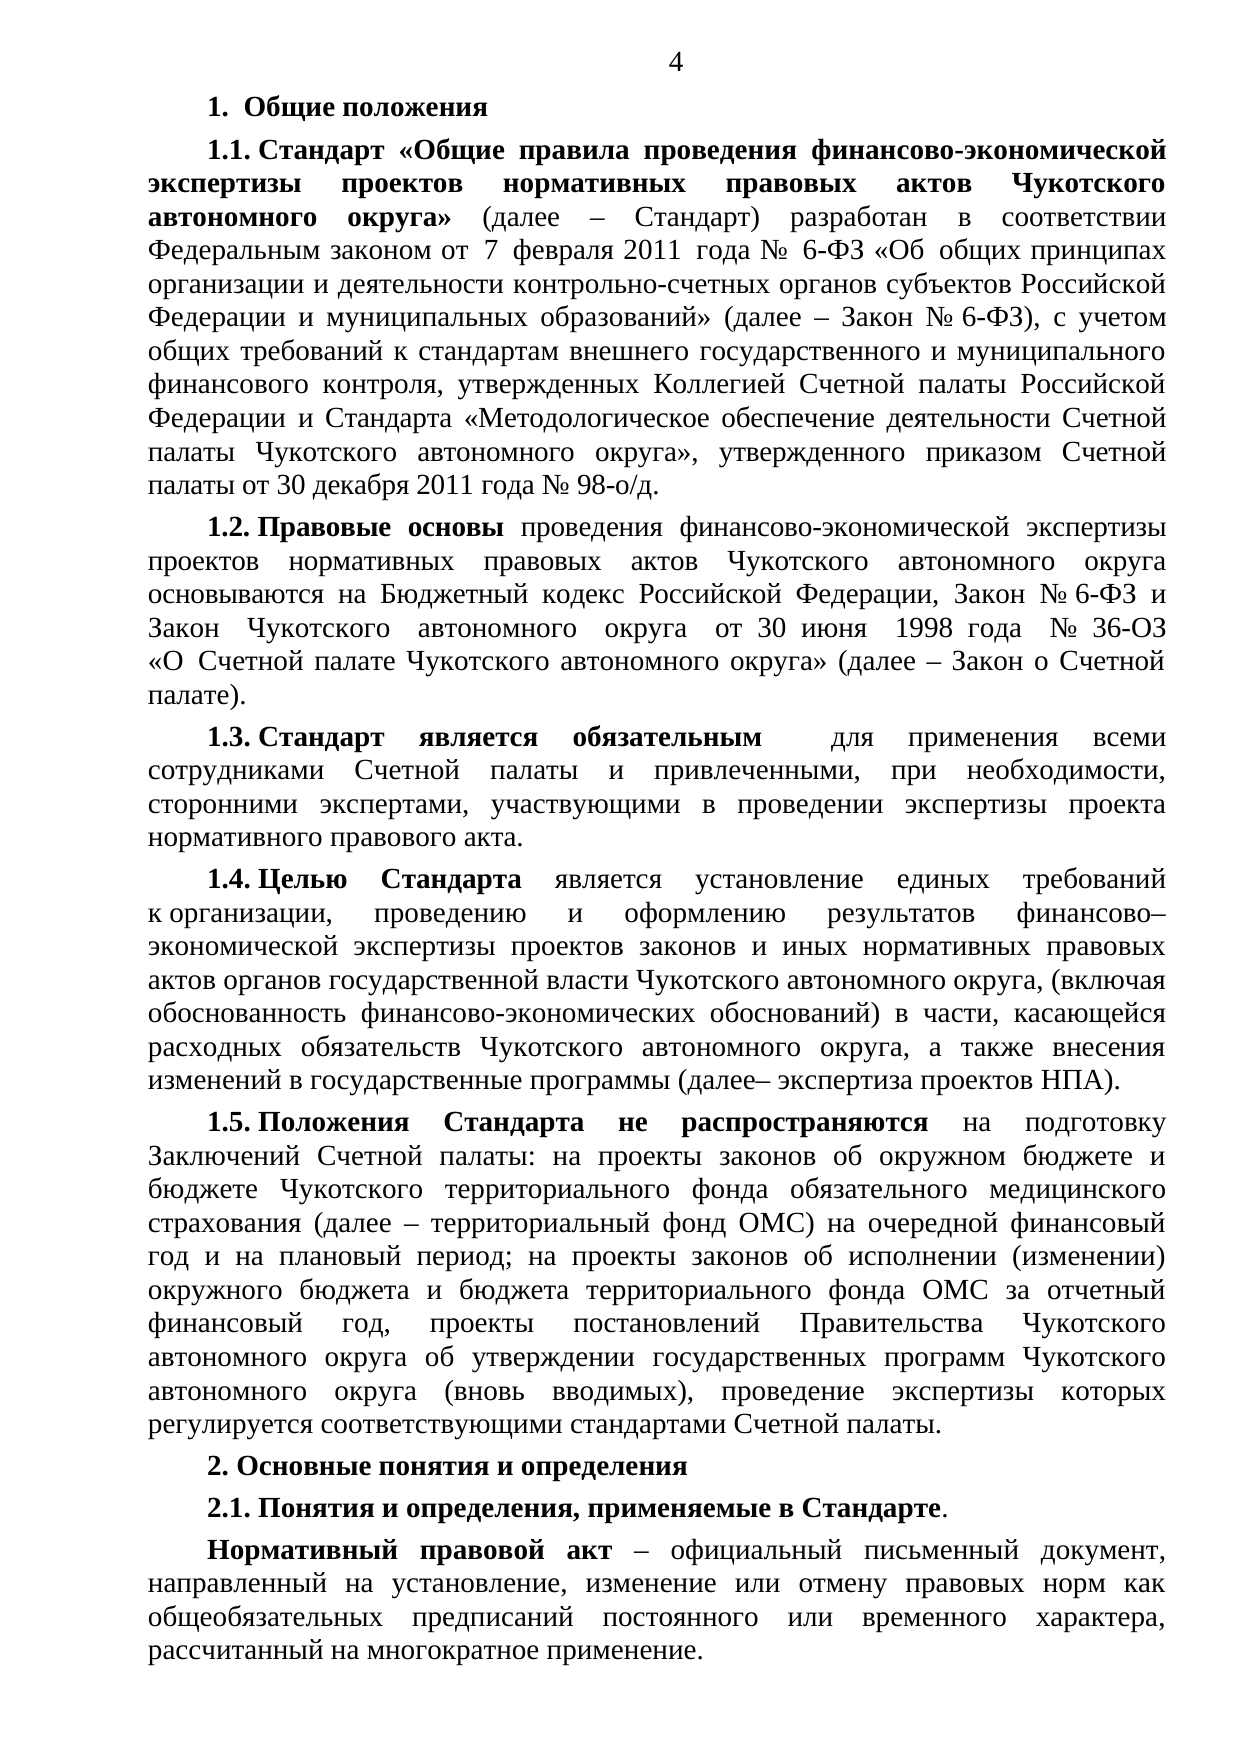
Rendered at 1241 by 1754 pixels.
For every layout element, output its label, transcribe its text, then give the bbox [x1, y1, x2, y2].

text 1.1. Стандарт «Общие правила проведения финансово-экономической экспертизы проектов нормативных правовых актов Чукотского автономного округа» (далее – Стандарт) разработан в соответствии Федеральным законом от 7 февраля 2011 года № 6-ФЗ «Об общих принципах организации и деятельности контрольно-счетных органов субъектов Российской Федерации и муниципальных образований» (далее – Закон № 6-ФЗ), с учетом общих требований к стандартам внешнего государственного и муниципального финансового контроля, утвержденных Коллегией Счетной палаты Российской Федерации и Стандарта «Методологическое обеспечение деятельности Счетной палаты Чукотского автономного округа», утвержденного приказом Счетной палаты от 30 декабря 2011 года № 98-о/д. [148, 132, 1166, 501]
text 1.5. Положения Стандарта не распространяются на подготовку Заключений Счетной палаты: на проекты законов об окружном бюджете и бюджете Чукотского территориального фонда обязательного медицинского страхования (далее – территориальный фонд ОМС) на очередной финансовый год и на плановый период; на проекты законов об исполнении (изменении) окружного бюджета и бюджета территориального фонда ОМС за отчетный финансовый год, проекты постановлений Правительства Чукотского автономного округа об утверждении государственных программ Чукотского автономного округа (вновь вводимых), проведение экспертизы которых регулируется соответствующими стандартами Счетной палаты. [148, 1104, 1166, 1440]
text 1.4. Целью Стандарта является установление единых требований к организации, проведению и оформлению результатов финансово– экономической экспертизы проектов законов и иных нормативных правовых актов органов государственной власти Чукотского автономного округа, (включая обоснованность финансово-экономических обоснований) в части, касающейся расходных обязательств Чукотского автономного округа, а также внесения изменений в государственные программы (далее– экспертиза проектов НПА). [148, 861, 1166, 1096]
text 1. Общие положения [148, 89, 1166, 122]
text 2. Основные понятия и определения [148, 1448, 1166, 1482]
text 1.3. Стандарт является обязательным для применения всеми сотрудниками Счетной палаты и привлеченными, при необходимости, сторонними экспертами, участвующими в проведении экспертизы проекта нормативного правового акта. [148, 719, 1166, 853]
text 1.2. Правовые основы проведения финансово-экономической экспертизы проектов нормативных правовых актов Чукотского автономного округа основываются на Бюджетный кодекс Российской Федерации, Закон № 6-ФЗ и Закон Чукотского автономного округа от 30 июня 1998 года № 36-ОЗ «О Счетной палате Чукотского автономного округа» (далее – Закон о Счетной палате). [148, 509, 1166, 710]
text Нормативный правовой акт – официальный письменный документ, направленный на установление, изменение или отмену правовых норм как общеобязательных предписаний постоянного или временного характера, рассчитанный на многократное применение. [148, 1532, 1166, 1666]
text 2.1. Понятия и определения, применяемые в Стандарте. [148, 1490, 1166, 1523]
